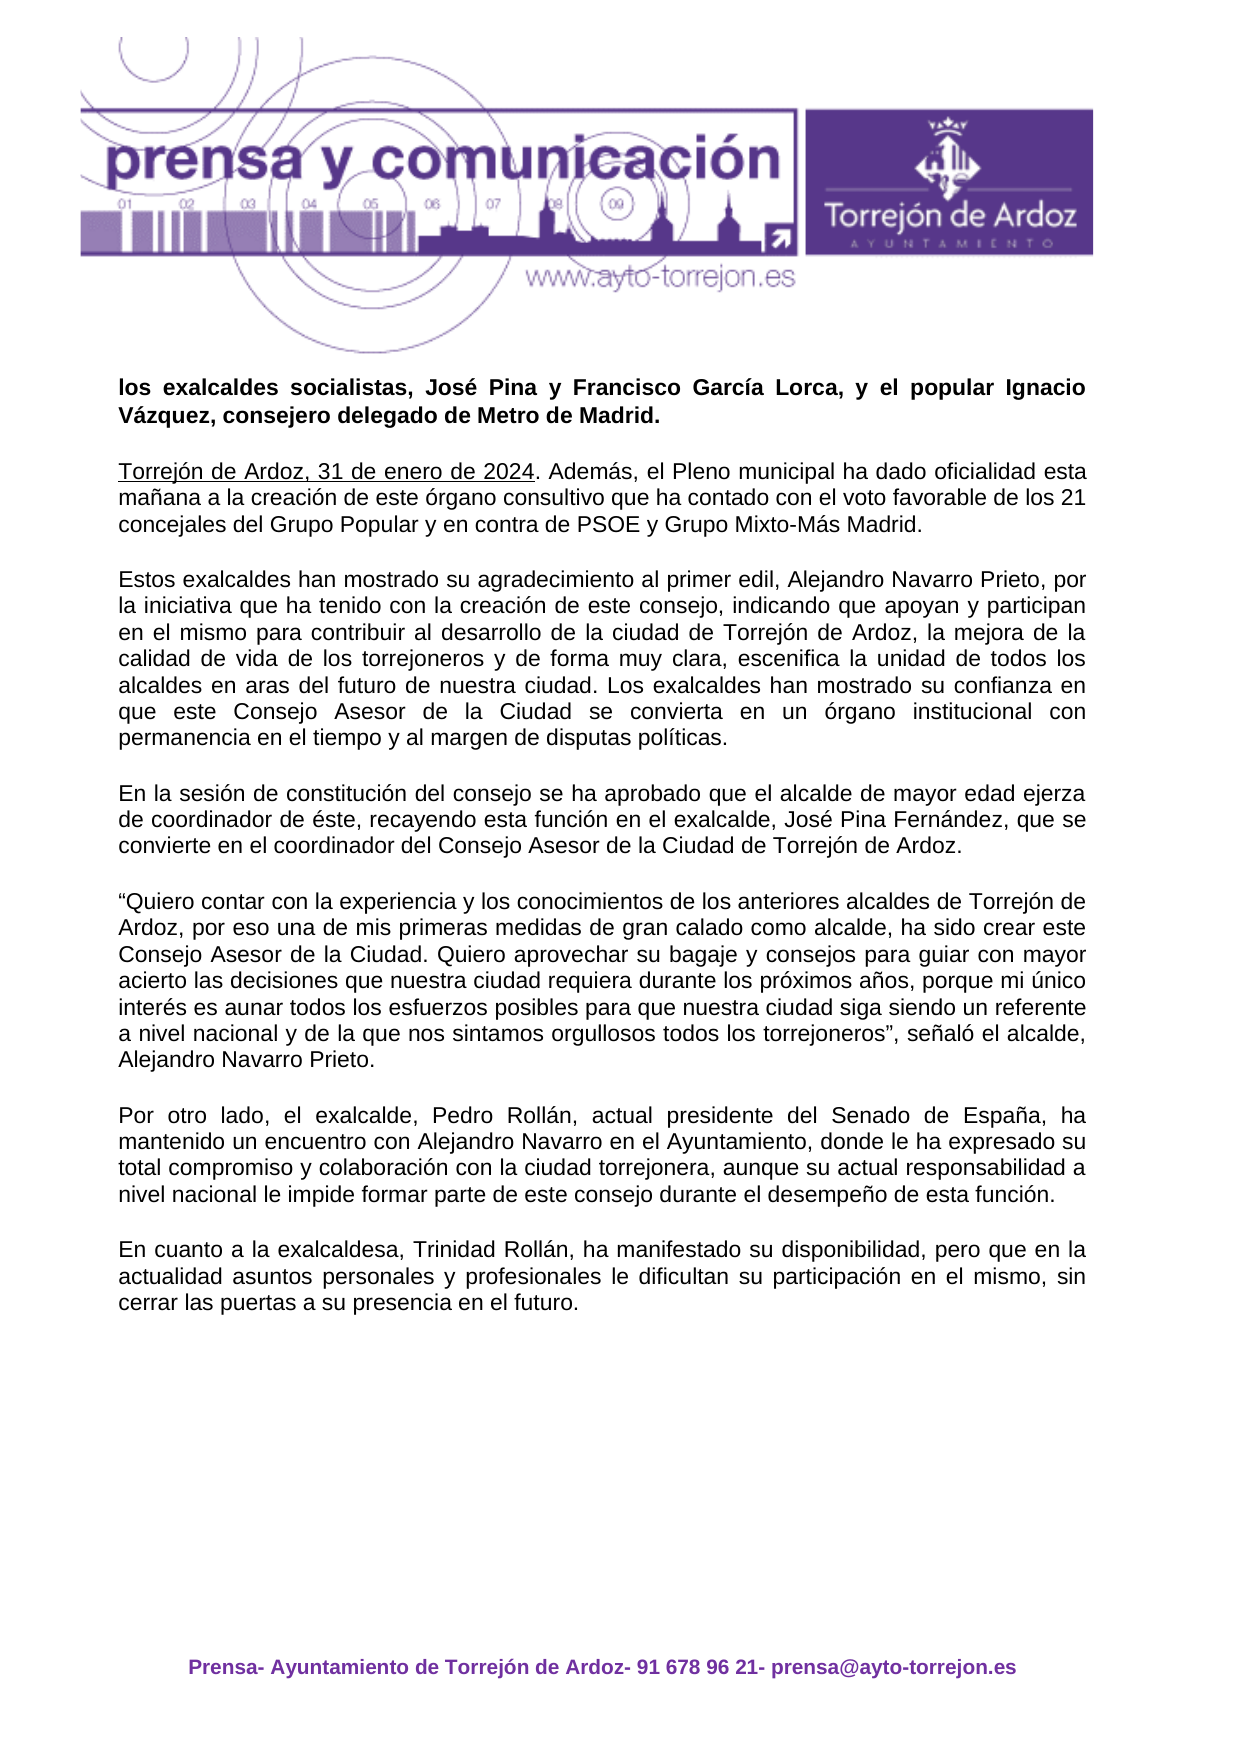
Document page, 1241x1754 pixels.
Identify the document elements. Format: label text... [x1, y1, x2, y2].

list En cuanto a la exalcaldesa, Trinidad Rollán, ha manifestado su disponibilidad, pero que en la actualidad asuntos personales y profesionales le dificultan su participación en el mismo, sin cerrar las puertas a su presencia en el futuro. [118, 1236, 1087, 1315]
picture [80, 37, 1094, 369]
list Torrejón de Ardoz, 31 de enero de 2024. Además, el Pleno municipal ha dado oficialidad esta mañana a la creación de este órgano consultivo que ha contado con el voto favorable de los 21 concejales del Grupo Popular y en contra de PSOE y Grupo Mixto-Más Madrid. [118, 458, 1087, 537]
list Por otro lado, el exalcalde, Pedro Rollán, actual presidente del Senado de España, ha mantenido un encuentro con Alejandro Navarro en el Ayuntamiento, donde le ha expresado su total compromiso y colaboración con la ciudad torrejonera, aunque su actual responsabilidad a nivel nacional le impide formar parte de este consejo durante el desempeño de esta función. [118, 1102, 1087, 1207]
list Estos exalcaldes han mostrado su agradecimiento al primer edil, Alejandro Navarro Prieto, por la iniciativa que ha tenido con la creación de este consejo, indicando que apoyan y participan en el mismo para contribuir al desarrollo de la ciudad de Torrejón de Ardoz, la mejora de la calidad de vida de los torrejoneros y de forma muy clara, escenifica la unidad de todos los alcaldes en aras del futuro de nuestra ciudad. Los exalcaldes han mostrado su confianza en que este Consejo Asesor de la Ciudad se convierta en un órgano institucional con permanencia en el tiempo y al margen de disputas políticas. [118, 566, 1087, 751]
list En la sesión de constitución del consejo se ha aprobado que el alcalde de mayor edad ejerza de coordinador de éste, recayendo esta función en el exalcalde, José Pina Fernández, que se convierte en el coordinador del Consejo Asesor de la Ciudad de Torrejón de Ardoz. [118, 780, 1087, 859]
list “Quiero contar con la experiencia y los conocimientos de los anteriores alcaldes de Torrejón de Ardoz, por eso una de mis primeras medidas de gran calado como alcalde, ha sido crear este Consejo Asesor de la Ciudad. Quiero aprovechar su bagaje y consejos para guiar con mayor acierto las decisiones que nuestra ciudad requiera durante los próximos años, porque mi único interés es aunar todos los esfuerzos posibles para que nuestra ciudad siga siendo un referente a nivel nacional y de la que nos sintamos orgullosos todos los torrejoneros”, señaló el alcalde, Alejandro Navarro Prieto. [118, 888, 1087, 1072]
